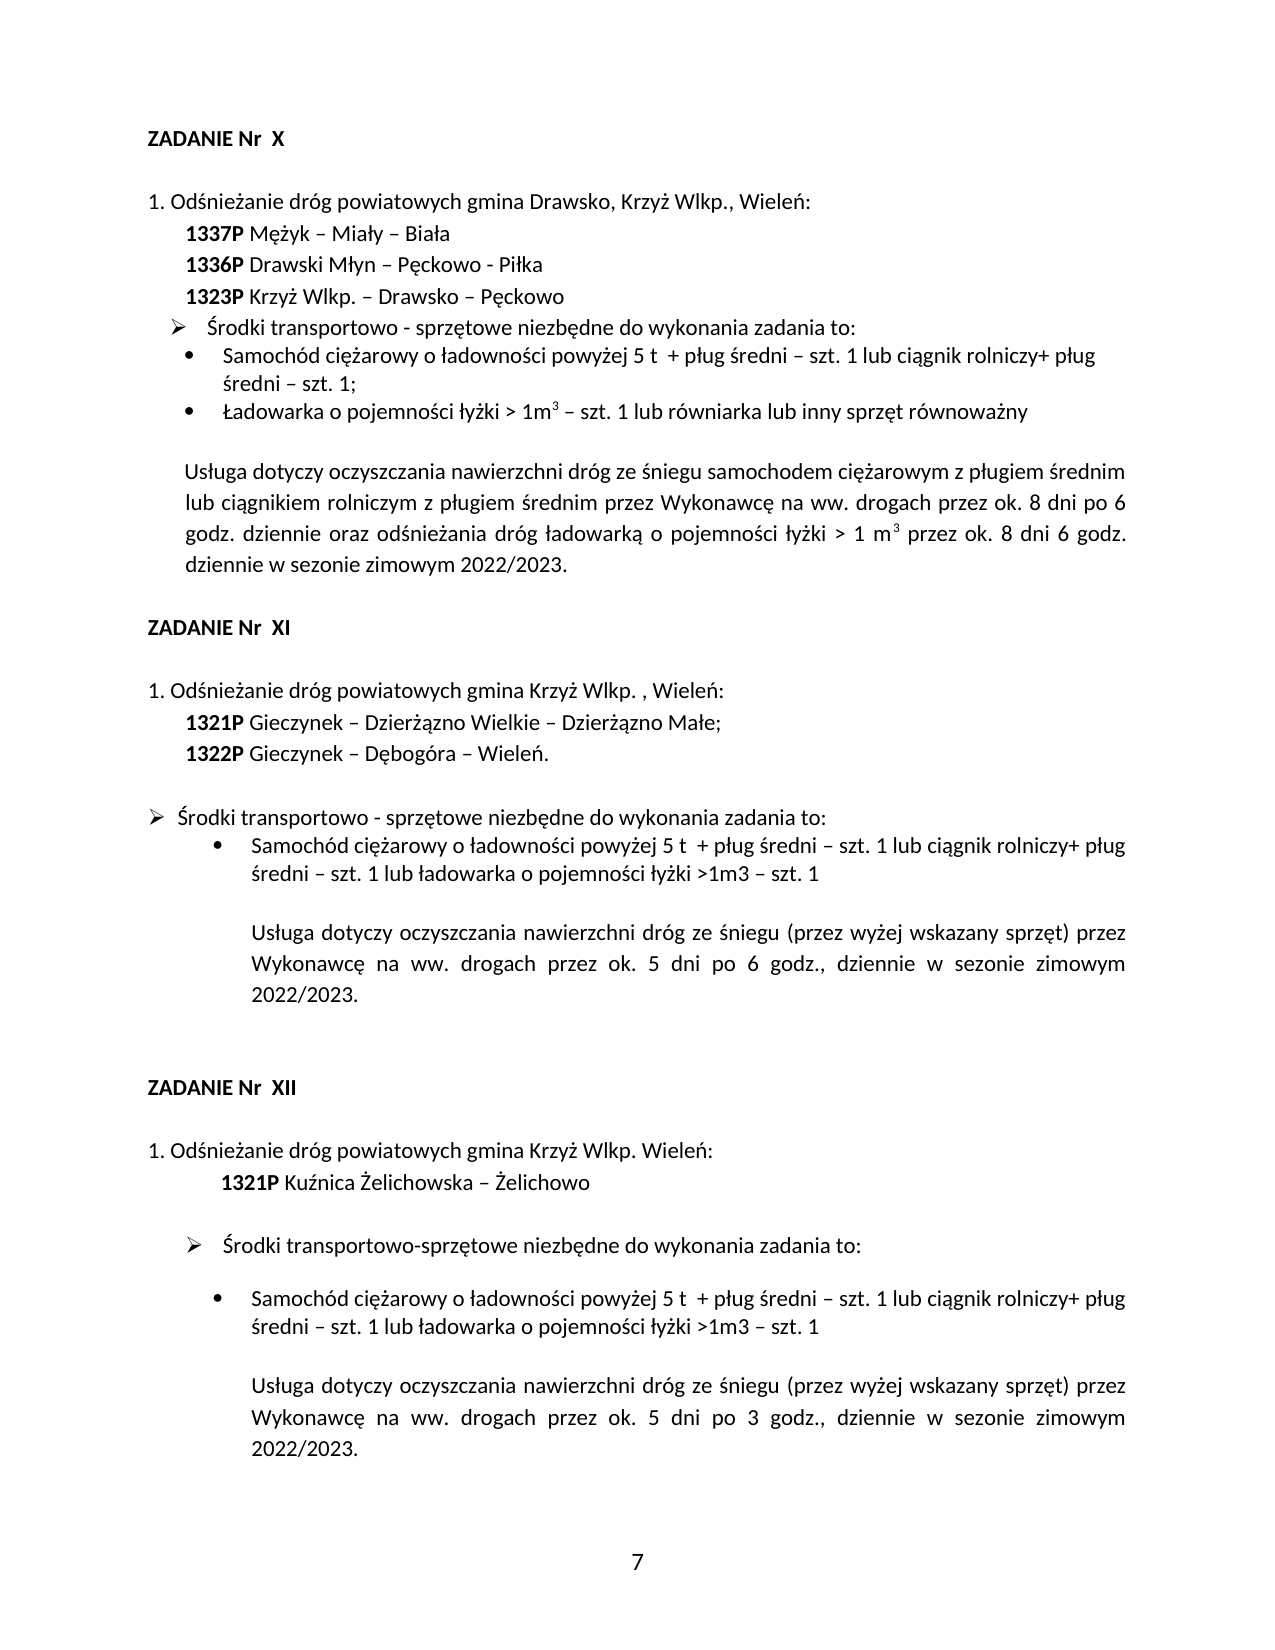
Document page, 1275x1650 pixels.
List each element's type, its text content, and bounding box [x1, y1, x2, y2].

list Środki transportowo - sprzętowe niezbędne do wykonania zadania to: [169, 313, 1127, 341]
list Samochód ciężarowy o ładowności powyżej 5 t + pług średni – szt. 1 lub ciągnik rolniczy+ pług średni – szt. 1 lub ładowarka o pojemności łyżki >1m3 – szt. 1 [214, 831, 1127, 887]
text 1321P Kuźnica Żelichowska – Żelichowo [221, 1168, 1127, 1196]
text 1323P Krzyż Wlkp. – Drawsko – Pęckowo [184, 282, 1127, 310]
text 1321P Gieczynek – Dzierżązno Wielkie – Dzierżązno Małe; [184, 708, 1127, 736]
list Środki transportowo-sprzętowe niezbędne do wykonania zadania to: [185, 1231, 1127, 1259]
text 1336P Drawski Młyn – Pęckowo - Piłka [184, 250, 1127, 278]
text 1. Odśnieżanie dróg powiatowych gmina Krzyż Wlkp. Wieleń: [148, 1136, 1127, 1164]
text ZADANIE Nr XI [148, 613, 1127, 641]
text 1. Odśnieżanie dróg powiatowych gmina Drawsko, Krzyż Wlkp., Wieleń: [148, 187, 1127, 215]
list Samochód ciężarowy o ładowności powyżej 5 t + pług średni – szt. 1 lub ciągnik rolniczy+ pług średni – szt. 1 lub ładowarka o pojemności łyżki >1m3 – szt. 1 [214, 1284, 1127, 1340]
text ZADANIE Nr XII [148, 1073, 1127, 1101]
text Usługa dotyczy oczyszczania nawierzchni dróg ze śniegu samochodem ciężarowym z pługiem średnim lub ciągnikiem rolniczym z pługiem średnim przez Wykonawcę na ww. drogach przez ok. 8 dni po 6 godz. dziennie oraz odśnieżania dróg ładowarką o pojemności łyżki > przez ok. 8 dni 6 godz. dziennie w sezonie zimowym 2022/2023. [184, 457, 1127, 578]
text Usługa dotyczy oczyszczania nawierzchni dróg ze śniegu (przez wyżej wskazany sprzęt) przez Wykonawcę na ww. drogach przez ok. 5 dni po 3 godz., dziennie w sezonie zimowym 2022/2023. [251, 1372, 1127, 1462]
text 1. Odśnieżanie dróg powiatowych gmina Krzyż Wlkp. , Wieleń: [148, 676, 1127, 704]
text 1337P Mężyk – Miały – Biała [184, 219, 1127, 247]
list Samochód ciężarowy o ładowności powyżej 5 t + pług średni – szt. 1 lub ciągnik rolniczy+ pług średni – szt. 1; [185, 341, 1127, 397]
list Środki transportowo - sprzętowe niezbędne do wykonania zadania to: [148, 803, 1127, 831]
text 1322P Gieczynek – Dębogóra – Wieleń. [184, 739, 1127, 768]
text Usługa dotyczy oczyszczania nawierzchni dróg ze śniegu (przez wyżej wskazany sprzęt) przez Wykonawcę na ww. drogach przez ok. 5 dni po 6 godz., dziennie w sezonie zimowym 2022/2023. [251, 918, 1127, 1008]
text ZADANIE Nr X [148, 124, 1127, 152]
list Ładowarka o pojemności łyżki > 1m3 – szt. 1 lub równiarka lub inny sprzęt równoważny [185, 397, 1127, 426]
